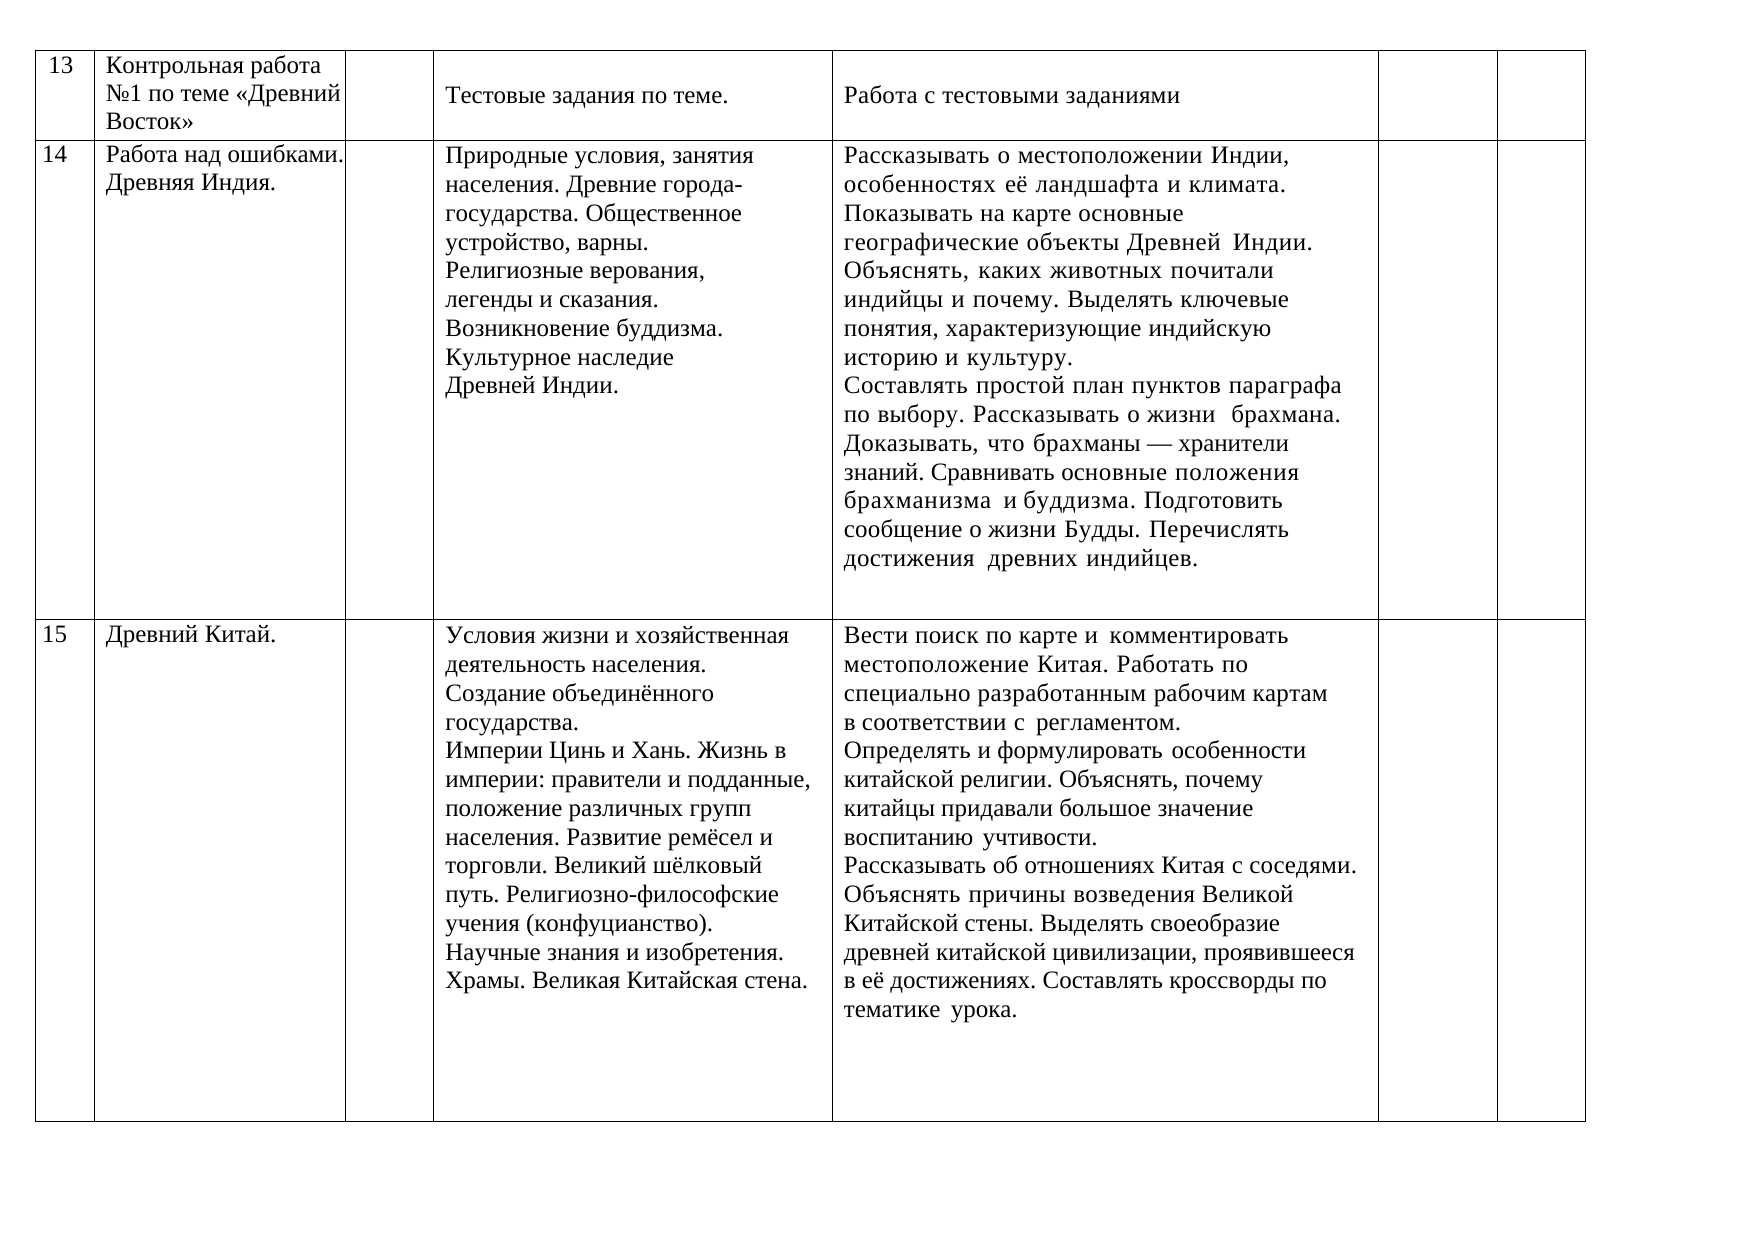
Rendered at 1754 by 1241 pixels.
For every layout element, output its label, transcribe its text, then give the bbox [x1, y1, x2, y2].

table_cell [346, 141, 433, 619]
table_cell Работа над ошибками. Древняя Индия. [95, 141, 345, 619]
table_cell Древний Китай. [95, 620, 345, 1121]
table_cell Контрольная работа №1 по теме «Древний Восток» [95, 51, 345, 139]
table_cell Вести поиск по карте и комментировать местоположение Китая. Работать по специально разработанным рабочим картам в соответствии с регламентом. Определять и формулировать особенности китайской религии. Объяснять, почему китайцы придавали большое значение воспитанию учтивости. Рассказывать об отношениях Китая с соседями. Объяснять причины возведения Великой Китайской стены. Выделять своеобразие древней китайской цивилизации, проявившееся в её достижениях. Составлять кроссворды по тематике урока. [833, 620, 1378, 1121]
table_cell Рассказывать о местоположении Индии, особенностях её ландшафта и климата. Показывать на карте основные географические объекты Древней Индии. Объяснять, каких животных почитали индийцы и почему. Выделять ключевые понятия, характеризующие индийскую историю и культуру. Составлять простой план пунктов параграфа по выбору. Рассказывать о жизни брахмана. Доказывать, что брахманы — хранители знаний. Сравнивать основные положения брахманизма и буддизма. Подготовить сообщение о жизни Будды. Перечислять достижения древних индийцев. [833, 141, 1378, 619]
table_cell Работа с тестовыми заданиями [833, 51, 1378, 139]
table_cell [1498, 620, 1585, 1121]
table_cell Природные условия, занятия населения. Древние города- государства. Общественное устройство, варны. Религиозные верования, легенды и сказания. Возникновение буддизма. Культурное наследие Древней Индии. [434, 141, 832, 619]
table_cell [1379, 51, 1497, 139]
table_cell Тестовые задания по теме. [434, 51, 832, 139]
table_cell [346, 620, 433, 1121]
table_cell [1498, 51, 1585, 139]
table_cell [1498, 141, 1585, 619]
table_cell [1379, 620, 1497, 1121]
table_cell [346, 51, 433, 139]
table_cell 13 [36, 51, 94, 139]
table_cell [1379, 141, 1497, 619]
table_cell 14 [36, 141, 94, 619]
table_cell 15 [36, 620, 94, 1121]
table_cell Условия жизни и хозяйственная деятельность населения. Создание объединённого государства. Империи Цинь и Хань. Жизнь в империи: правители и подданные, положение различных групп населения. Развитие ремёсел и торговли. Великий шёлковый путь. Религиозно-философские учения (конфуцианство). Научные знания и изобретения. Храмы. Великая Китайская стена. [434, 620, 832, 1121]
